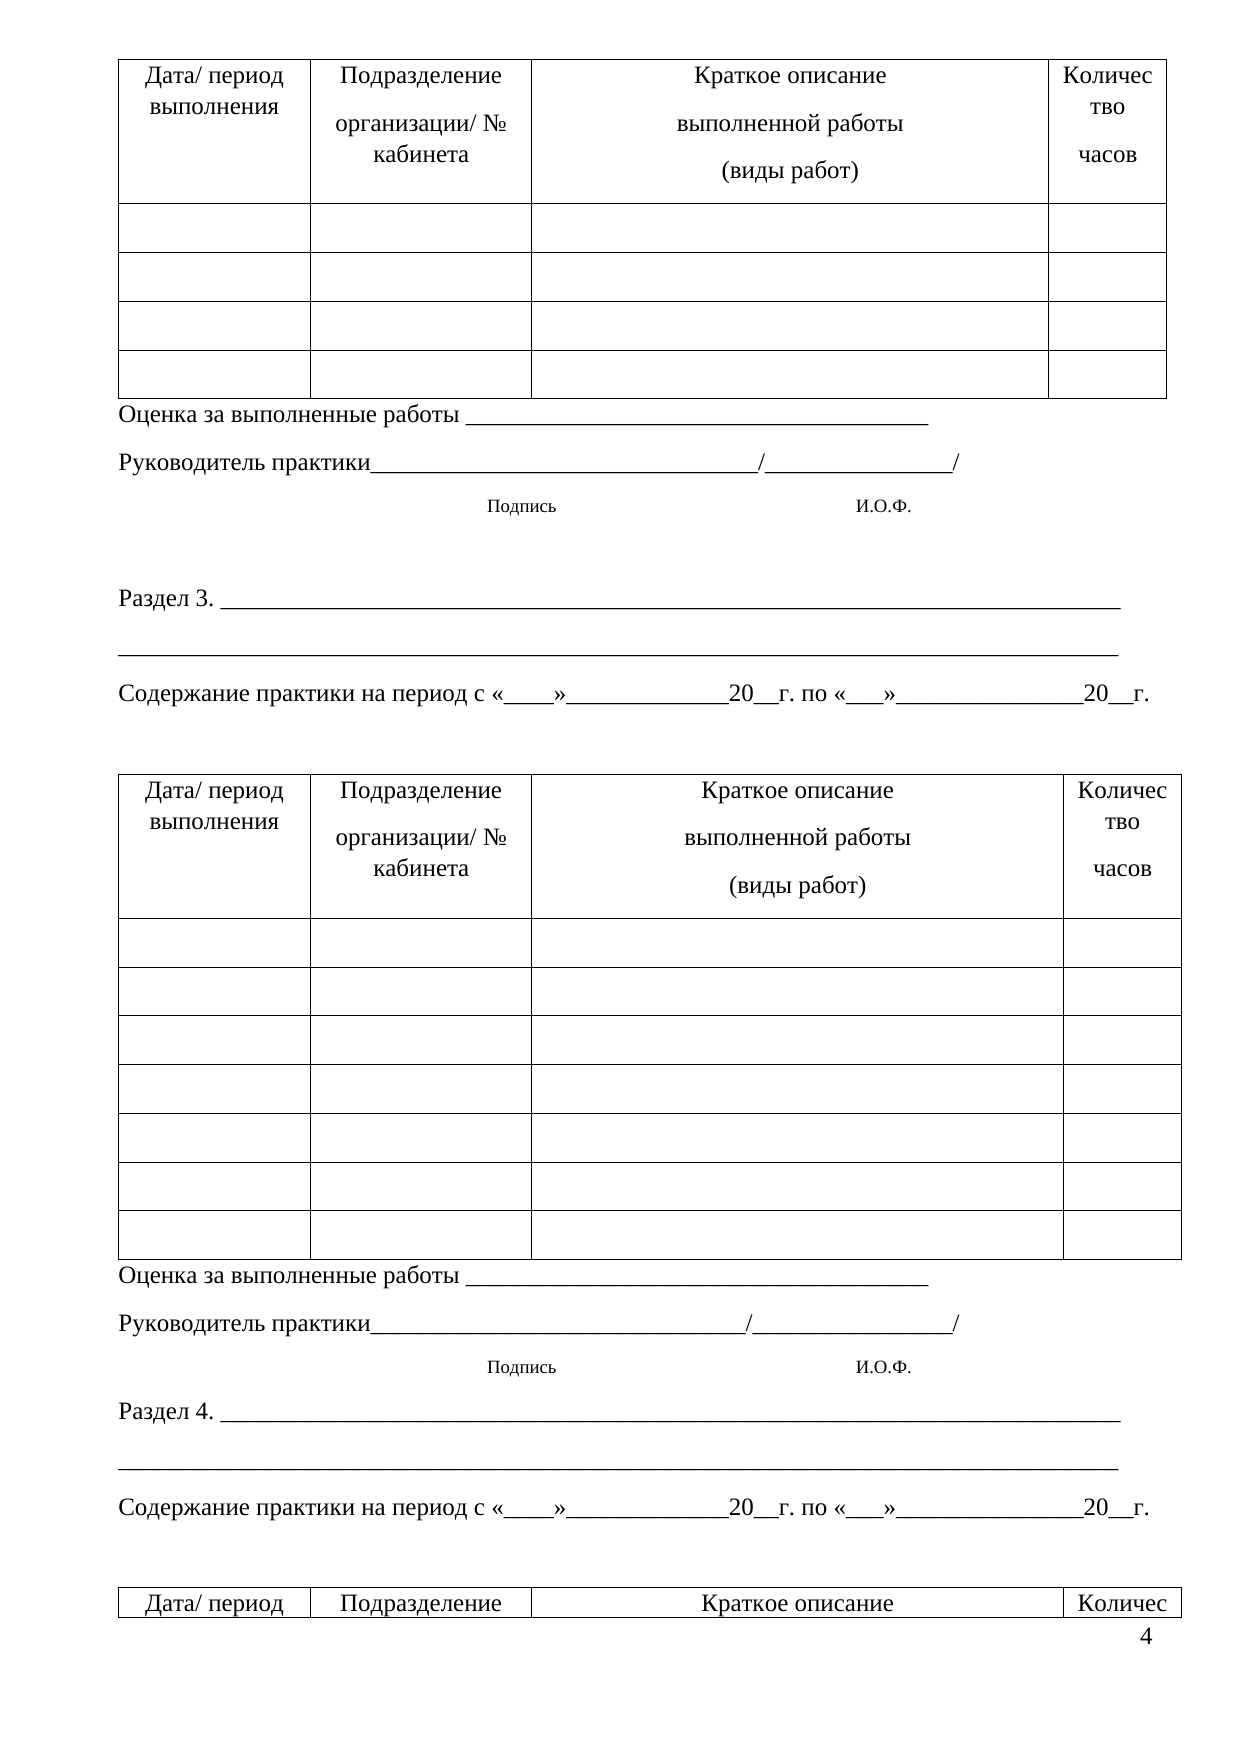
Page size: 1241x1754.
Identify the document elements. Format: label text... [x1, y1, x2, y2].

table_cell [119, 302, 310, 349]
table_cell [311, 204, 531, 252]
table_header Количество часов [1064, 1588, 1181, 1617]
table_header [532, 1588, 1063, 1617]
table_cell [119, 1065, 310, 1113]
table_header Количество часов [1064, 775, 1181, 918]
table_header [311, 1588, 531, 1617]
table_cell [1064, 968, 1181, 1015]
text Оценка за выполненные работы _____________________________________ [118, 399, 1152, 428]
text Содержание практики на период с «____»_____________20__г. по «___»_______________20__г. [118, 678, 1152, 707]
table_cell [532, 253, 1048, 301]
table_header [532, 60, 1048, 203]
table_cell [311, 253, 531, 301]
table_cell [1064, 1114, 1181, 1162]
table_header Дата/ период выполнения [119, 775, 310, 918]
text Содержание практики на период с «____»_____________20__г. по «___»_______________20__г. [118, 1492, 1152, 1520]
table_cell [532, 968, 1063, 1015]
table_cell [119, 1211, 310, 1259]
table_header Подразделение организации/ № кабинета [311, 775, 531, 918]
table_cell [311, 1114, 531, 1162]
table_cell [119, 351, 310, 398]
table_cell [1049, 302, 1166, 349]
text ________________________________________________________________________________ [118, 1444, 1152, 1473]
table_cell [532, 1065, 1063, 1113]
table_header Краткое описание выполненной работы (виды работ) [532, 775, 1063, 918]
table_cell [119, 1163, 310, 1210]
table_cell [119, 919, 310, 967]
table_cell [532, 302, 1048, 349]
table_cell [532, 1114, 1063, 1162]
table_cell [532, 351, 1048, 398]
table_cell [1064, 1163, 1181, 1210]
text Раздел 3. ________________________________________________________________________ [118, 583, 1152, 612]
table_cell [119, 253, 310, 301]
text Руководитель практики_______________________________/_______________/ [118, 447, 1152, 476]
table_cell [311, 1016, 531, 1064]
table_cell [311, 1065, 531, 1113]
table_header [119, 1588, 310, 1617]
table_cell [311, 351, 531, 398]
table_cell [532, 204, 1048, 252]
table_cell [532, 919, 1063, 967]
table_cell [1064, 1016, 1181, 1064]
text Подпись И.О.Ф. [118, 1356, 1152, 1377]
text Раздел 4. ________________________________________________________________________ [118, 1396, 1152, 1425]
table_cell [119, 1114, 310, 1162]
text ________________________________________________________________________________ [118, 631, 1152, 659]
table_cell [311, 1211, 531, 1259]
text Руководитель практики______________________________/________________/ [118, 1308, 1152, 1337]
table_cell [532, 1211, 1063, 1259]
table_header Количество часов [1049, 60, 1166, 203]
text Подпись И.О.Ф. [118, 495, 1152, 516]
table_cell [311, 919, 531, 967]
table_cell [311, 968, 531, 1015]
table_cell [119, 204, 310, 252]
table_cell [1049, 351, 1166, 398]
table_cell [311, 302, 531, 349]
table_cell [532, 1163, 1063, 1210]
table_cell [1064, 919, 1181, 967]
table_cell [119, 1016, 310, 1064]
table_cell [532, 1016, 1063, 1064]
table_cell [311, 1163, 531, 1210]
table_cell [1049, 253, 1166, 301]
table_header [311, 60, 531, 203]
table_cell [1064, 1065, 1181, 1113]
table_cell [1064, 1211, 1181, 1259]
text Оценка за выполненные работы _____________________________________ [118, 1260, 1152, 1289]
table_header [119, 60, 310, 203]
table_cell [1049, 204, 1166, 252]
table_cell [119, 968, 310, 1015]
